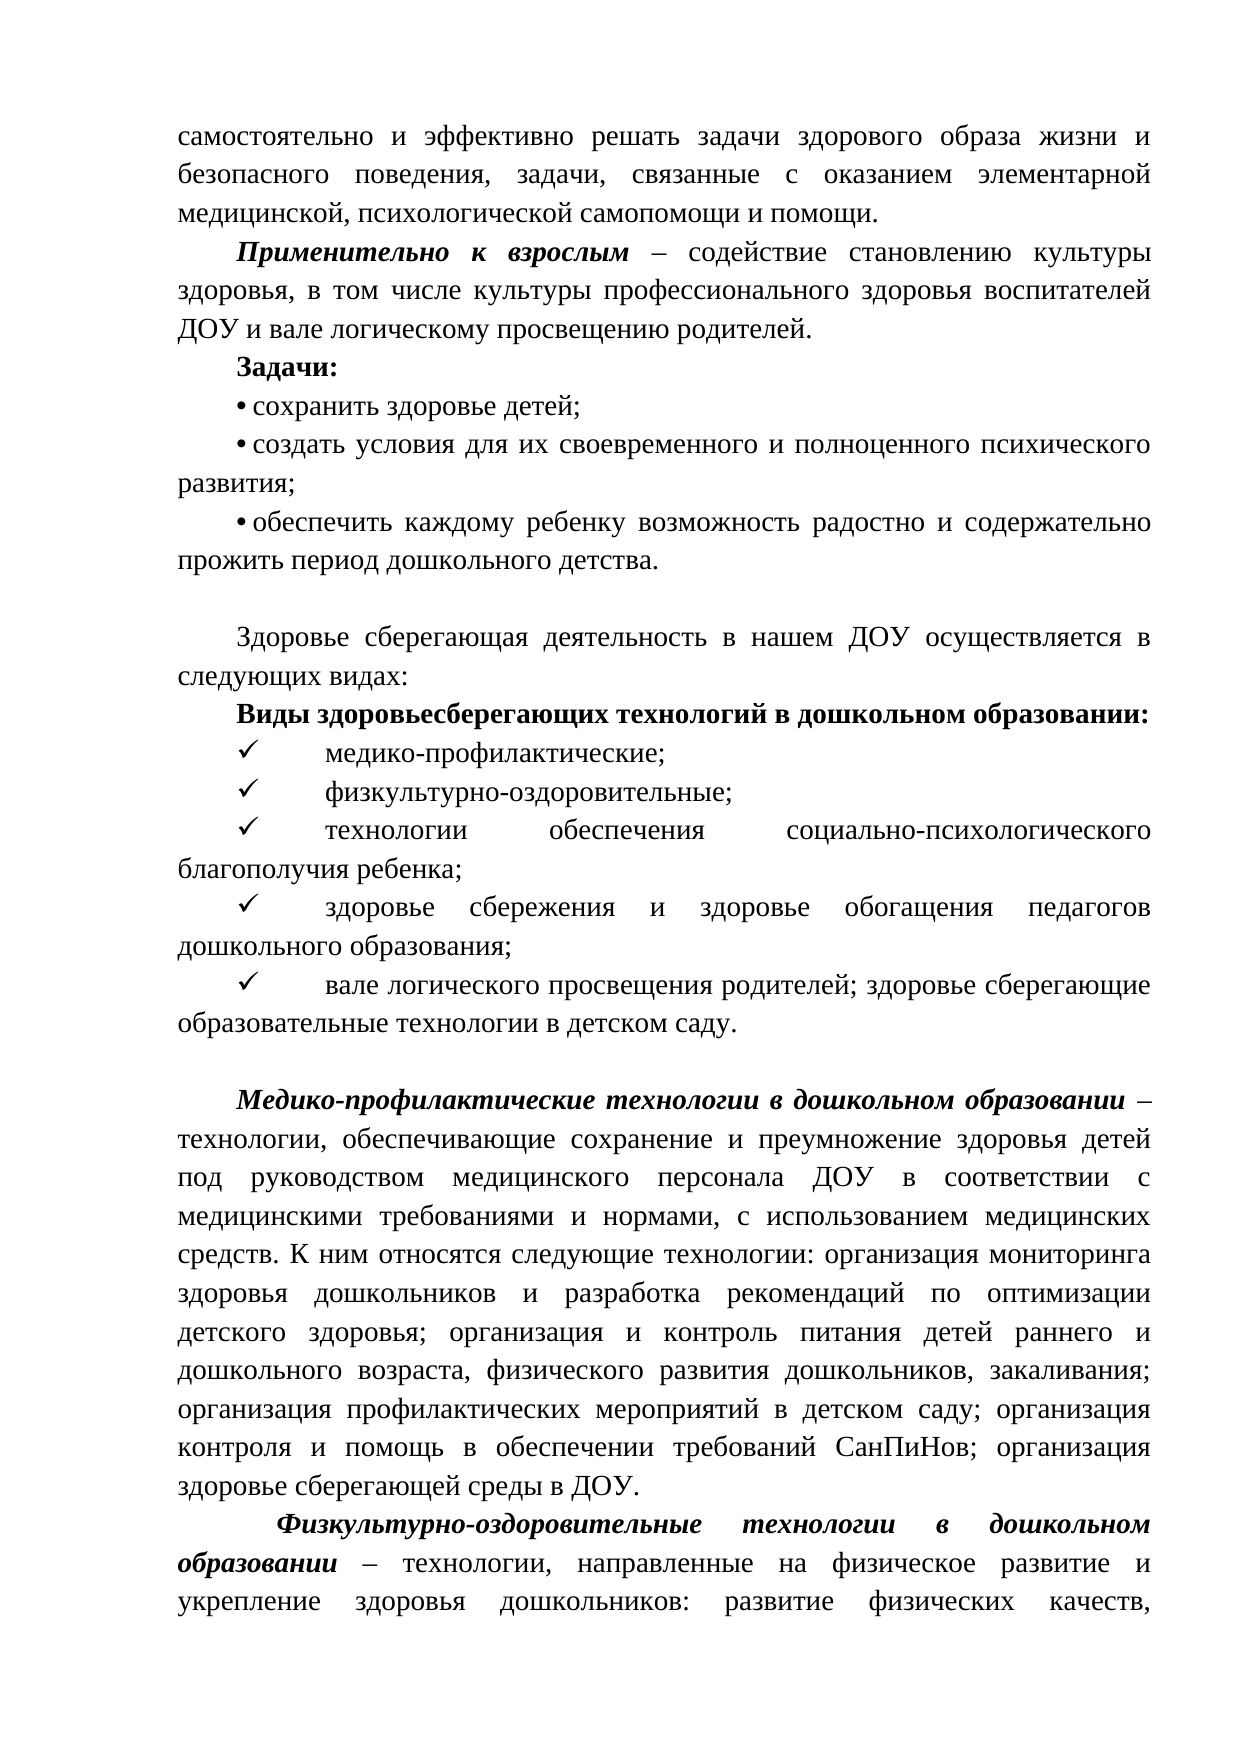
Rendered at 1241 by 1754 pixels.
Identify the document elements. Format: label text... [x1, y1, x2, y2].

list технологии обеспечения социально-психологического благополучия ребенка; [177, 812, 1152, 884]
list медико-профилактические; [177, 735, 1152, 769]
text Применительно к взрослым – содействие становлению культуры здоровья, в том числе культуры профессионального здоровья воспитателей ДОУ и вале логическому просвещению родителей. [177, 234, 1152, 344]
list сохранить здоровье детей; [177, 388, 1152, 422]
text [177, 1506, 1152, 1617]
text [177, 118, 1152, 229]
text Здоровье сберегающая деятельность в нашем ДОУ осуществляется в следующих видах: [177, 619, 1152, 692]
list обеспечить каждому ребенку возможность радостно и содержательно прожить период дошкольного детства. [177, 504, 1152, 576]
list здоровье сбережения и здоровье обогащения педагогов дошкольного образования; [177, 889, 1152, 962]
list создать условия для их своевременного и полноценного психического развития; [177, 427, 1152, 499]
text Медико-профилактические технологии в дошкольном образовании – технологии, обеспечивающие сохранение и преумножение здоровья детей под руководством медицинского персонала ДОУ в соответствии с медицинскими требованиями и нормами, с использованием медицинских средств. К ним относятся следующие технологии: организация мониторинга здоровья дошкольников и разработка рекомендаций по оптимизации детского здоровья; организация и контроль питания детей раннего и дошкольного возраста, физического развития дошкольников, закаливания; организация профилактических мероприятий в детском саду; организация контроля и помощь в обеспечении требований СанПиНов; организация здоровье сберегающей среды в ДОУ. [177, 1082, 1152, 1501]
text Виды здоровьесберегающих технологий в дошкольном образовании: [177, 697, 1152, 730]
list вале логического просвещения родителей; здоровье сберегающие образовательные технологии в детском саду. [177, 967, 1152, 1039]
text Задачи: [177, 349, 1152, 383]
list физкультурно-оздоровительные; [177, 774, 1152, 807]
